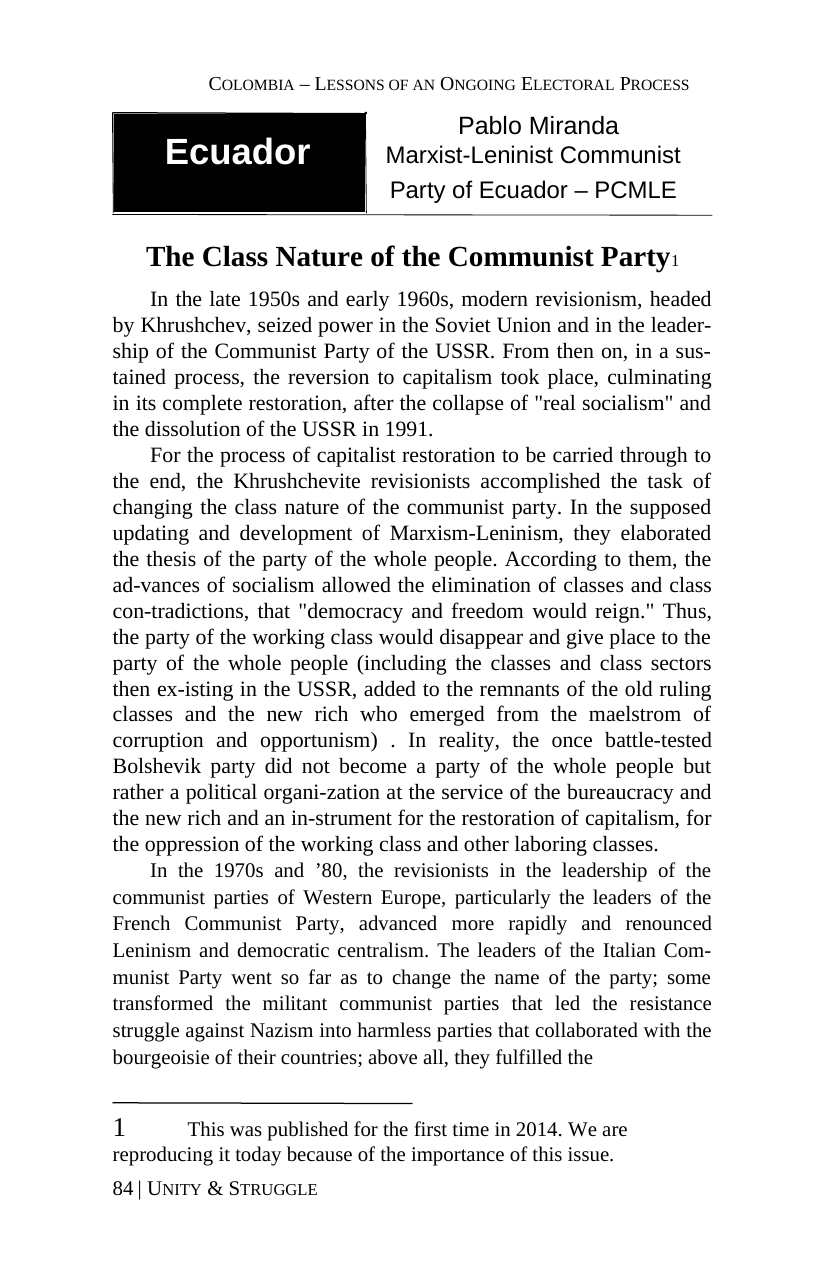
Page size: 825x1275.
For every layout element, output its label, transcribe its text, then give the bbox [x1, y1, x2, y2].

text The Class Nature of the Communist Party1 [146, 239, 712, 272]
list This was published for the first time in 2014. We are reproducing it today because of the importance of this issue. [112, 1113, 712, 1166]
text COLOMBIA – LESSONS OF AN ONGOING ELECTORAL PROCESS [208, 72, 712, 95]
text Marxist-Leninist Communist Party of Ecuador – PCMLE [385, 141, 694, 204]
list | UNITY & STRUGGLE [112, 1176, 712, 1200]
text Pablo Miranda [385, 111, 692, 139]
text In the 1970s and ’80, the revisionists in the leadership of the communist parties of Western Europe, particularly the leaders of the French Communist Party, advanced more rapidly and renounced Leninism and democratic centralism. The leaders of the Italian Com-munist Party went so far as to change the name of the party; some transformed the militant communist parties that led the resistance struggle against Nazism into harmless parties that collaborated with the bourgeoisie of their countries; above all, they fulfilled the [112, 858, 712, 1069]
text In the late 1950s and early 1960s, modern revisionism, headed by Khrushchev, seized power in the Soviet Union and in the leader-ship of the Communist Party of the USSR. From then on, in a sus-tained process, the reversion to capitalism took place, culminating in its complete restoration, after the collapse of "real socialism" and the dissolution of the USSR in 1991. [112, 286, 712, 441]
text Ecuador [164, 130, 314, 172]
text For the process of capitalist restoration to be carried through to the end, the Khrushchevite revisionists accomplished the task of changing the class nature of the communist party. In the supposed updating and development of Marxism-Leninism, they elaborated the thesis of the party of the whole people. According to them, the ad-vances of socialism allowed the elimination of classes and class con-tradictions, that "democracy and freedom would reign." Thus, the party of the working class would disappear and give place to the party of the whole people (including the classes and class sectors then ex-isting in the USSR, added to the remnants of the old ruling classes and the new rich who emerged from the maelstrom of corruption and opportunism) . In reality, the once battle-tested Bolshevik party did not become a party of the whole people but rather a political organi-zation at the service of the bureaucracy and the new rich and an in-strument for the restoration of capitalism, for the oppression of the working class and other laboring classes. [112, 442, 712, 856]
